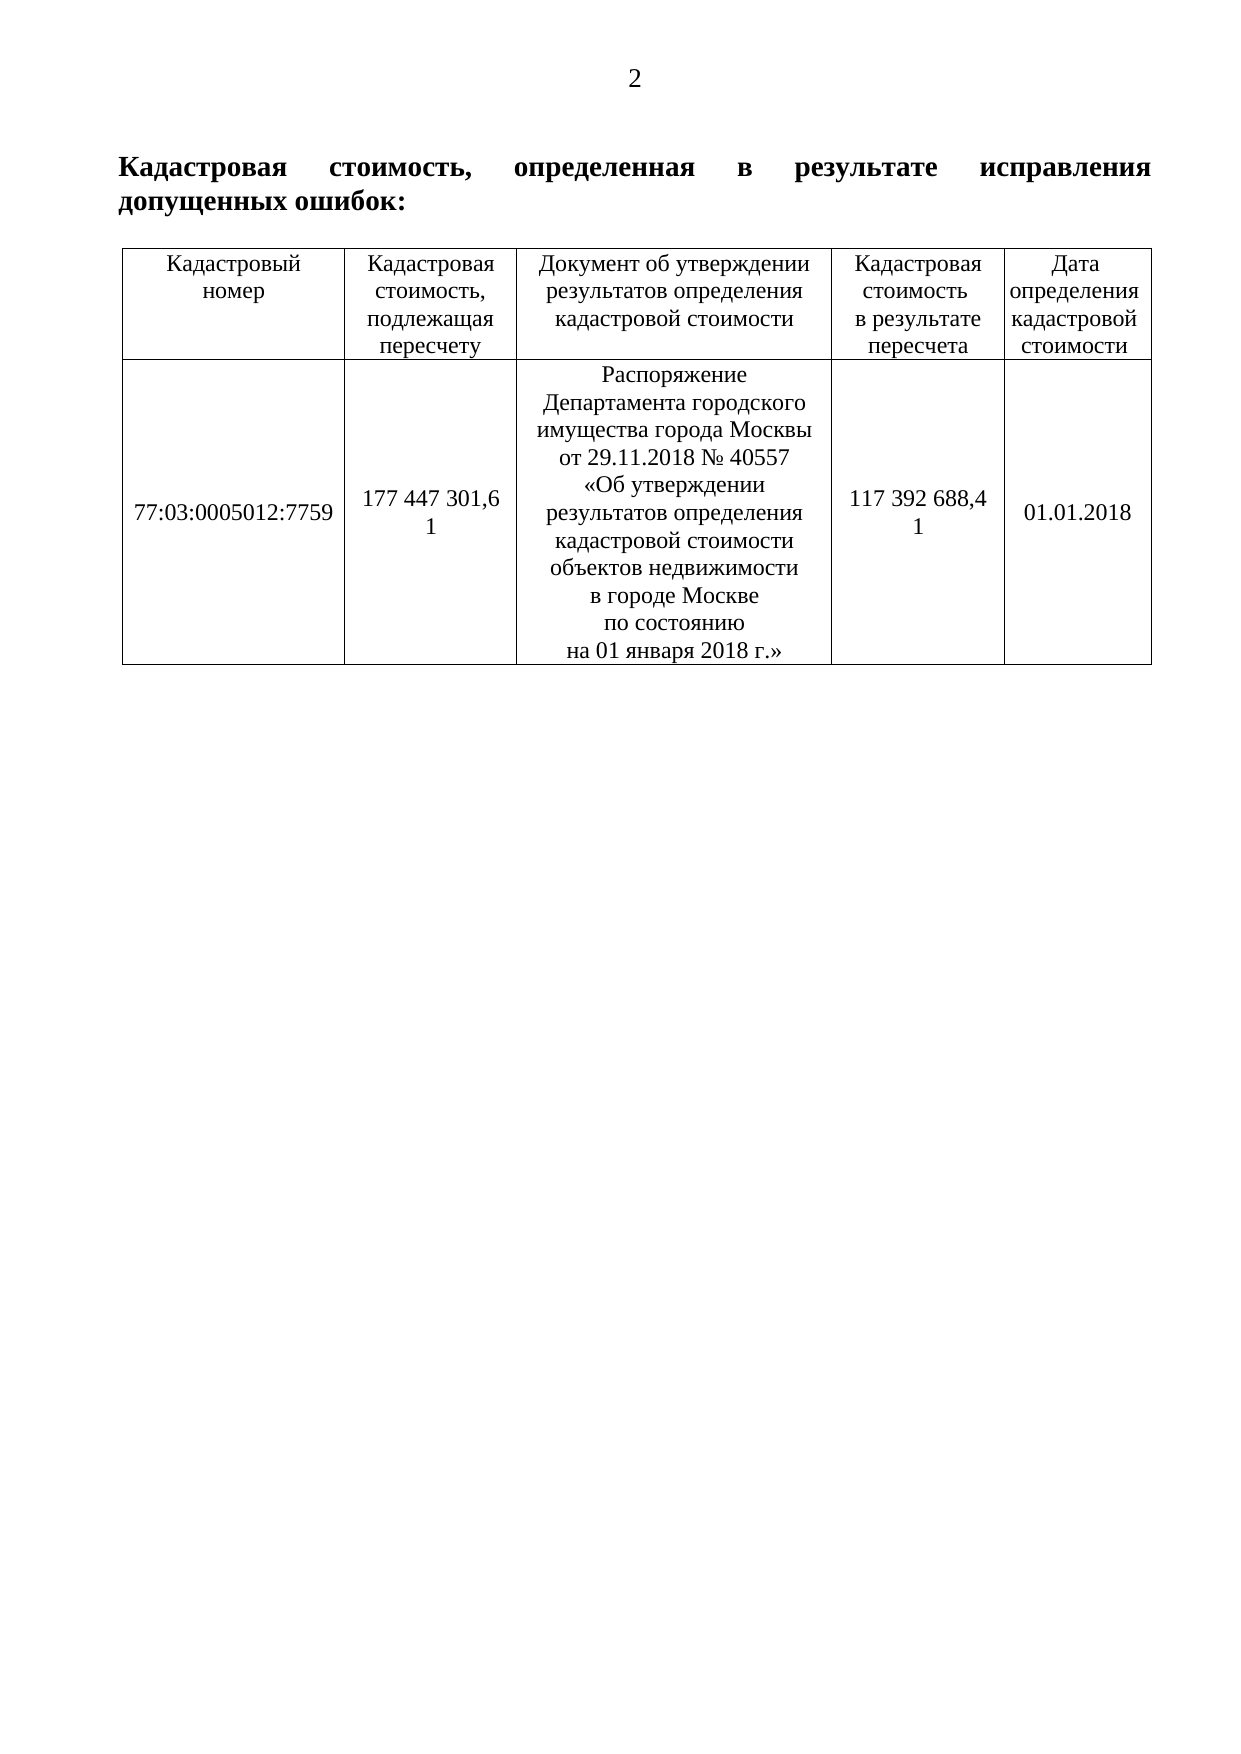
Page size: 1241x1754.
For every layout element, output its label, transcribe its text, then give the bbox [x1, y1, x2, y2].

table_cell 77:03:0005012:7759 [123, 360, 344, 664]
table_cell 01.01.2018 [1005, 360, 1151, 664]
table_header Кадастровая стоимость, подлежащая пересчету [345, 249, 516, 359]
table_header Дата определения кадастровой стоимости [1005, 249, 1151, 359]
table_header Кадастровый номер [123, 249, 344, 359]
table_cell 117 392 688,41 [832, 360, 1004, 664]
table_cell 177 447 301,61 [345, 360, 516, 664]
table_cell Распоряжение Департамента городского имущества города Москвы от 29.11.2018 № 40557 «Об утверждении результатов определения кадастровой стоимости объектов недвижимости в городе Москве по состоянию на 01 января 2018 г.» [517, 360, 831, 664]
table_header Кадастровая стоимость в результате пересчета [832, 249, 1004, 359]
text Кадастровая стоимость, определенная в результате исправления допущенных ошибок: [118, 149, 1152, 216]
table_header Документ об утверждении результатов определения кадастровой стоимости [517, 249, 831, 359]
